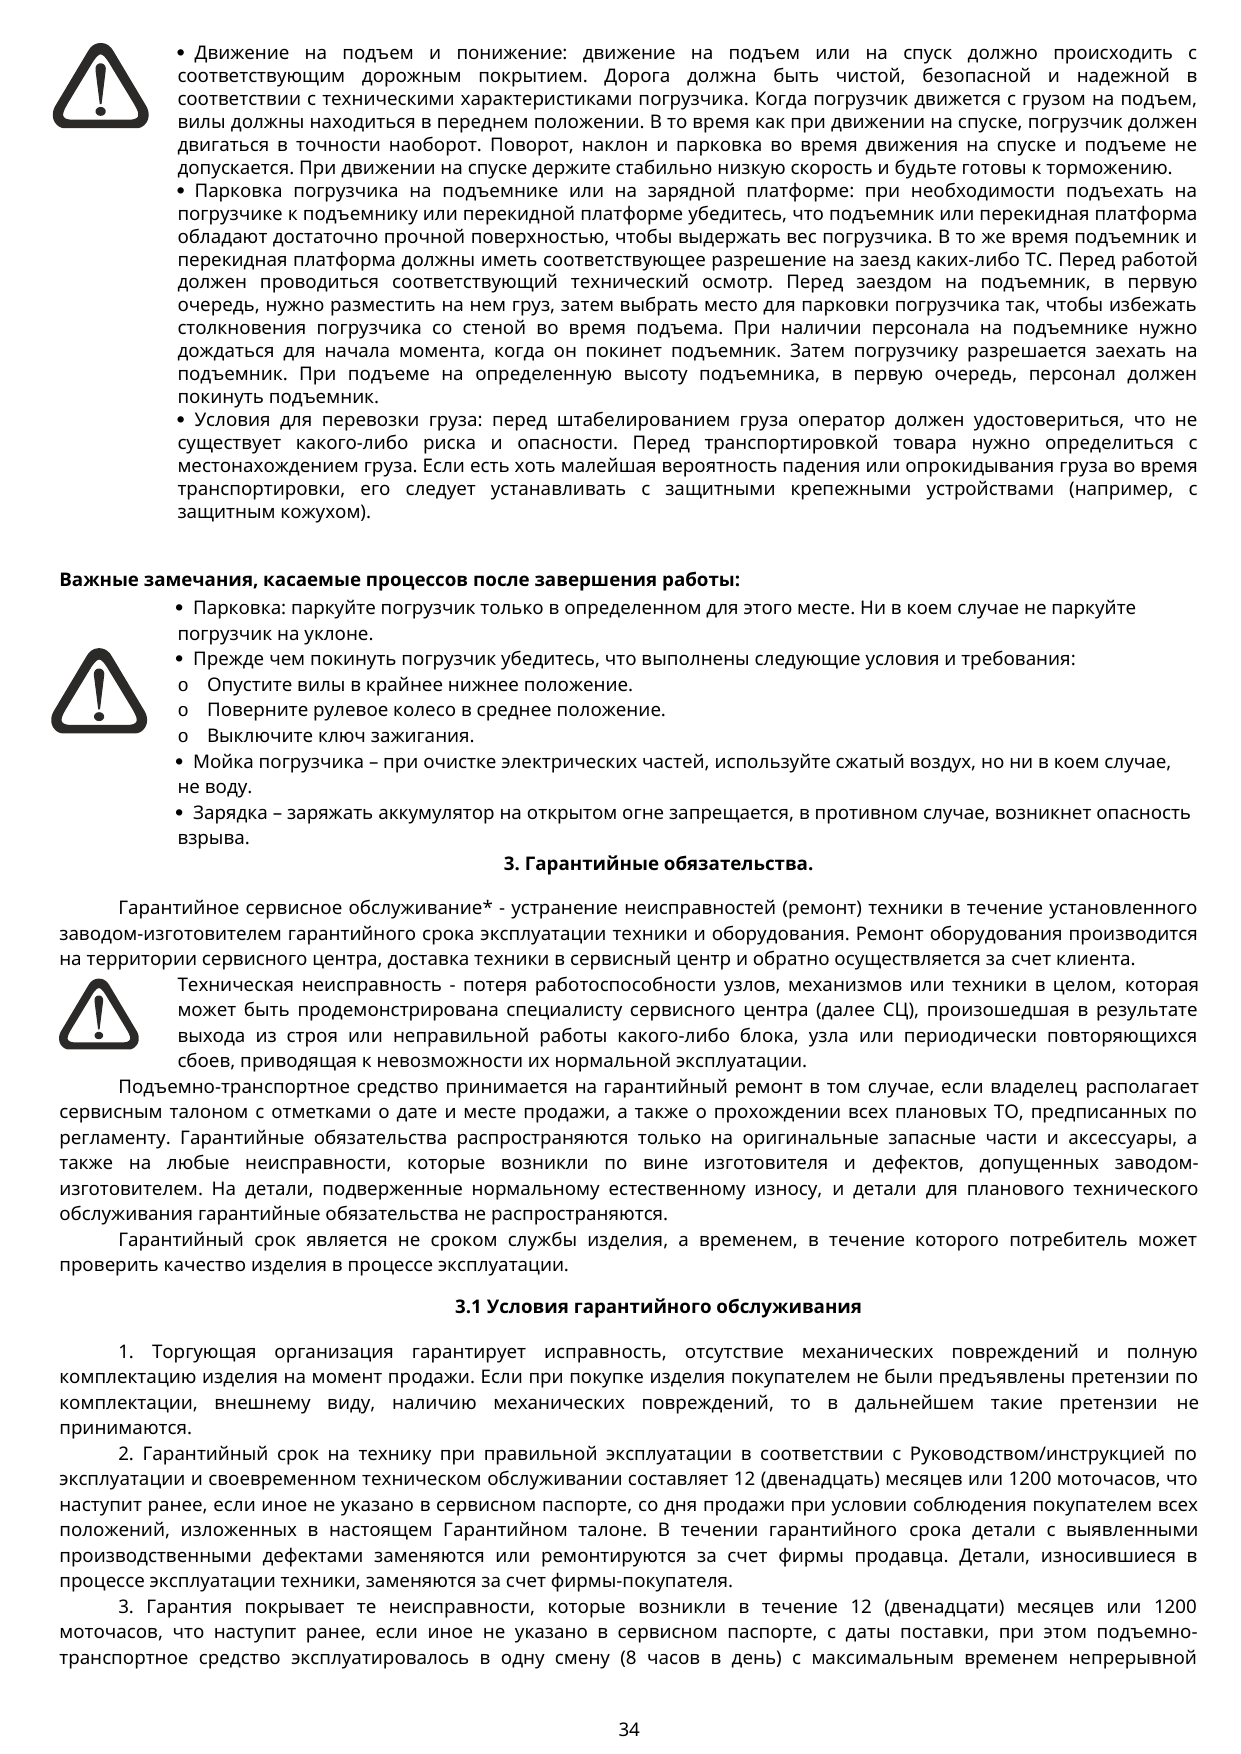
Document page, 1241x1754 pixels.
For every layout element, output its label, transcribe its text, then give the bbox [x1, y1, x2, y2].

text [59, 1593, 1199, 1670]
list Парковка погрузчика на подъемнике или на зарядной платформе: при необходимости подъехать на погрузчике к подъемнику или перекидной платформе убедитесь, что подъемник или перекидная платформа обладают достаточно прочной поверхностью, чтобы выдержать вес погрузчика. В то же время подъемник и перекидная платформа должны иметь соответствующее разрешение на заезд каких-либо ТС. Перед работой должен проводиться соответствующий технический осмотр. Перед заездом на подъемник, в первую очередь, нужно разместить на нем груз, затем выбрать место для парковки погрузчика так, чтобы избежать столкновения погрузчика со стеной во время подъема. При наличии персонала на подъемнике нужно дождаться для начала момента, когда он покинет подъемник. Затем погрузчику разрешается заехать на подъемник. При подъеме на определенную высоту подъемника, в первую очередь, персонал должен покинуть подъемник. [177, 179, 1199, 408]
text 2. Гарантийный срок на технику при правильной эксплуатации в соответствии с Руководством/инструкцией по эксплуатации и своевременном техническом обслуживании составляет 12 (двенадцать) месяцев или 1200 моточасов, что наступит ранее, если иное не указано в сервисном паспорте, со дня продажи при условии соблюдения покупателем всех положений, изложенных в настоящем Гарантийном талоне. В течении гарантийного срока детали с выявленными производственными дефектами заменяются или ремонтируются за счет фирмы продавца. Детали, износившиеся в процессе эксплуатации техники, заменяются за счет фирмы-покупателя. [59, 1440, 1199, 1593]
text 3.1 Условия гарантийного обслуживания [59, 1294, 1199, 1319]
text Подъемно-транспортное средство принимается на гарантийный ремонт в том случае, если владелец располагает сервисным талоном с отметками о дате и месте продажи, а также о прохождении всех плановых ТО, предписанных по регламенту. Гарантийные обязательства распространяются только на оригинальные запасные части и аксессуары, а также на любые неисправности, которые возникли по вине изготовителя и дефектов, допущенных заводом-изготовителем. На детали, подверженные нормальному естественному износу, и детали для планового технического обслуживания гарантийные обязательства не распространяются. [59, 1073, 1199, 1226]
list Парковка: паркуйте погрузчик только в определенном для этого месте. Ни в коем случае не паркуйте погрузчик на уклоне. [176, 594, 1199, 645]
text Гарантийное сервисное обслуживание* - устранение неисправностей (ремонт) техники в течение установленного заводом-изготовителем гарантийного срока эксплуатации техники и оборудования. Ремонт оборудования производится на территории сервисного центра, доставка техники в сервисный центр и обратно осуществляется за счет клиента. [59, 894, 1199, 971]
text Техническая неисправность - потеря работоспособности узлов, механизмов или техники в целом, которая может быть продемонстрирована специалисту сервисного центра (далее СЦ), произошедшая в результате выхода из строя или неправильной работы какого-либо блока, узла или периодически повторяющихся сбоев, приводящая к невозможности их нормальной эксплуатации. [177, 971, 1199, 1073]
text Гарантийный срок является не сроком службы изделия, а временем, в течение которого потребитель может проверить качество изделия в процессе эксплуатации. [59, 1226, 1199, 1277]
list Движение на подъем и понижение: движение на подъем или на спуск должно происходить с соответствующим дорожным покрытием. Дорога должна быть чистой, безопасной и надежной в соответствии с техническими характеристиками погрузчика. Когда погрузчик движется с грузом на подъем, вилы должны находиться в переднем положении. В то время как при движении на спуске, погрузчик должен двигаться в точности наоборот. Поворот, наклон и парковка во время движения на спуске и подъеме не допускается. При движении на спуске держите стабильно низкую скорость и будьте готовы к торможению. [177, 41, 1199, 179]
text Важные замечания, касаемые процессов после завершения работы: [59, 567, 1199, 592]
list Зарядка – заряжать аккумулятор на открытом огне запрещается, в противном случае, возникнет опасность взрыва. [176, 799, 1199, 850]
list Поверните рулевое колесо в среднее положение. [177, 697, 1199, 722]
list Прежде чем покинуть погрузчик убедитесь, что выполнены следующие условия и требования: [176, 645, 1199, 671]
list Опустите вилы в крайнее нижнее положение. [177, 671, 1199, 697]
text 3. Гарантийные обязательства. [59, 850, 1199, 876]
list Выключите ключ зажигания. [177, 722, 1199, 748]
list Условия для перевозки груза: перед штабелированием груза оператор должен удостовериться, что не существует какого-либо риска и опасности. Перед транспортировкой товара нужно определиться с местонахождением груза. Если есть хоть малейшая вероятность падения или опрокидывания груза во время транспортировки, его следует устанавливать с защитными крепежными устройствами (например, с защитным кожухом). [177, 408, 1199, 523]
list Мойка погрузчика – при очистке электрических частей, используйте сжатый воздух, но ни в коем случае, не воду. [176, 748, 1199, 799]
text 1. Торгующая организация гарантирует исправность, отсутствие механических повреждений и полную комплектацию изделия на момент продажи. Если при покупке изделия покупателем не были предъявлены претензии по комплектации, внешнему виду, наличию механических повреждений, то в дальнейшем такие претензии не принимаются. [59, 1338, 1199, 1440]
